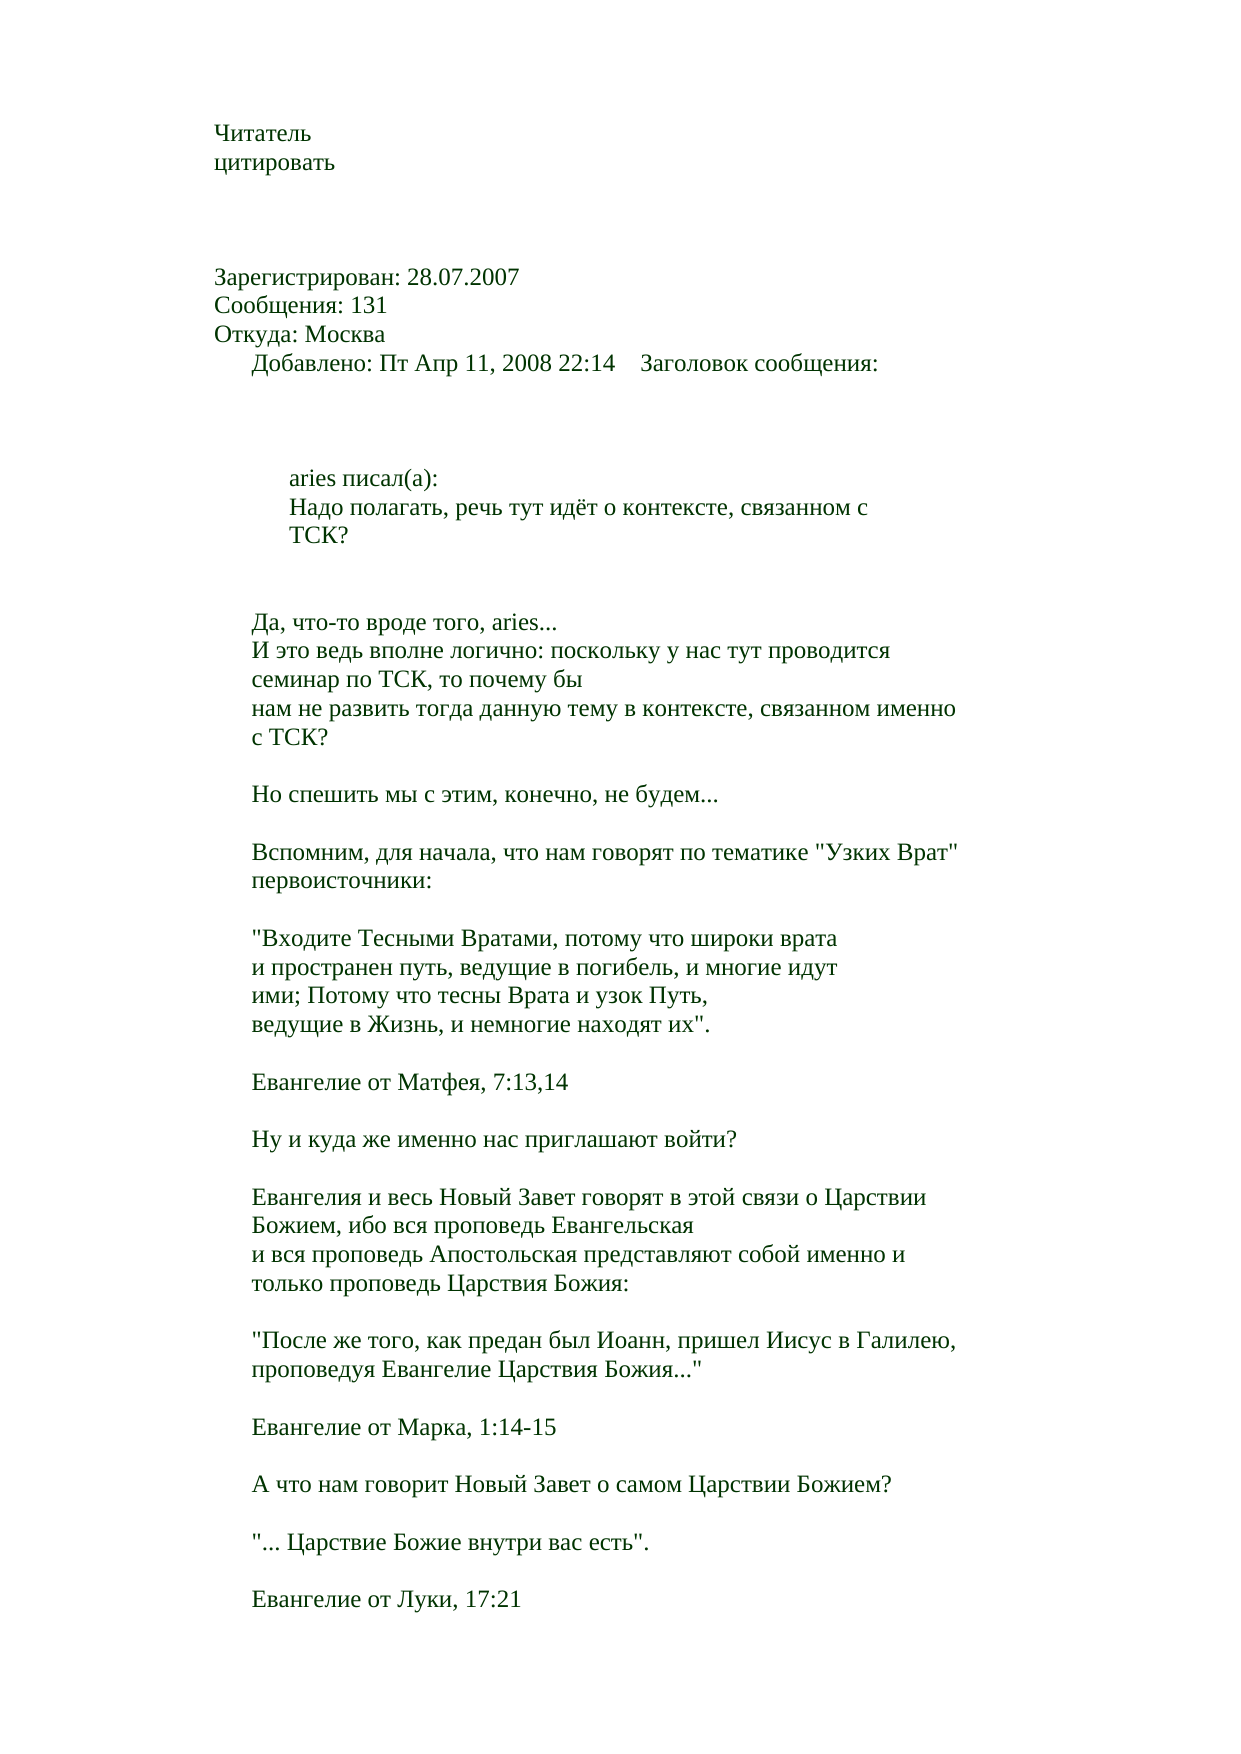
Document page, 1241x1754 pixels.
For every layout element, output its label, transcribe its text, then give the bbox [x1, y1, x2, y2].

text семинар по ТСК, то почему бы [139, 664, 1101, 693]
text aries писал(а): [139, 463, 1101, 492]
text ведущие в Жизнь, и немногие находят их". [139, 1009, 1101, 1038]
text Но спешить мы с этим, конечно, не будем... [139, 779, 1101, 808]
text Сообщения: 131 [139, 291, 1101, 319]
text Евангелие от Марка, 1:14-15 [139, 1412, 1101, 1441]
text проповедуя Евангелие Царствия Божия..." [139, 1354, 1101, 1383]
text и вся проповедь Апостольская представляют собой именно и [139, 1239, 1101, 1268]
text Евангелие от Матфея, 7:13,14 [139, 1067, 1101, 1096]
text ими; Потому что тесны Врата и узок Путь, [139, 981, 1101, 1009]
text "Входите Тесными Вратами, потому что широки врата [139, 923, 1101, 952]
text Добавлено: Пт Апр 11, 2008 22:14 Заголовок сообщения: [139, 348, 1101, 377]
text только проповедь Царствия Божия: [139, 1268, 1101, 1297]
text нам не развить тогда данную тему в контексте, связанном именно [139, 693, 1101, 722]
text Зарегистрирован: 28.07.2007 [139, 262, 1101, 291]
text "... Царствие Божие внутри вас есть". [139, 1527, 1101, 1556]
text Читатель [139, 118, 1101, 147]
text Откуда: Москва [139, 319, 1101, 348]
text Евангелие от Луки, 17:21 [139, 1584, 1101, 1613]
text Надо полагать, речь тут идёт о контексте, связанном с [139, 492, 1101, 521]
text цитировать [139, 147, 1101, 176]
text "После же того, как предан был Иоанн, пришел Иисус в Галилею, [139, 1326, 1101, 1354]
text Евангелия и весь Новый Завет говорят в этой связи о Царствии [139, 1182, 1101, 1211]
text ТСК? [139, 521, 1101, 549]
text и пространен путь, ведущие в погибель, и многие идут [139, 952, 1101, 981]
text с ТСК? [139, 722, 1101, 751]
text Вспомним, для начала, что нам говорят по тематике "Узких Врат" [139, 837, 1101, 866]
text И это ведь вполне логично: поскольку у нас тут проводится [139, 636, 1101, 664]
text А что нам говорит Новый Завет о самом Царствии Божием? [139, 1469, 1101, 1498]
text первоисточники: [139, 866, 1101, 894]
text Да, что-то вроде того, aries... [139, 607, 1101, 636]
text Божием, ибо вся проповедь Евангельская [139, 1211, 1101, 1239]
text Ну и куда же именно нас приглашают войти? [139, 1124, 1101, 1153]
